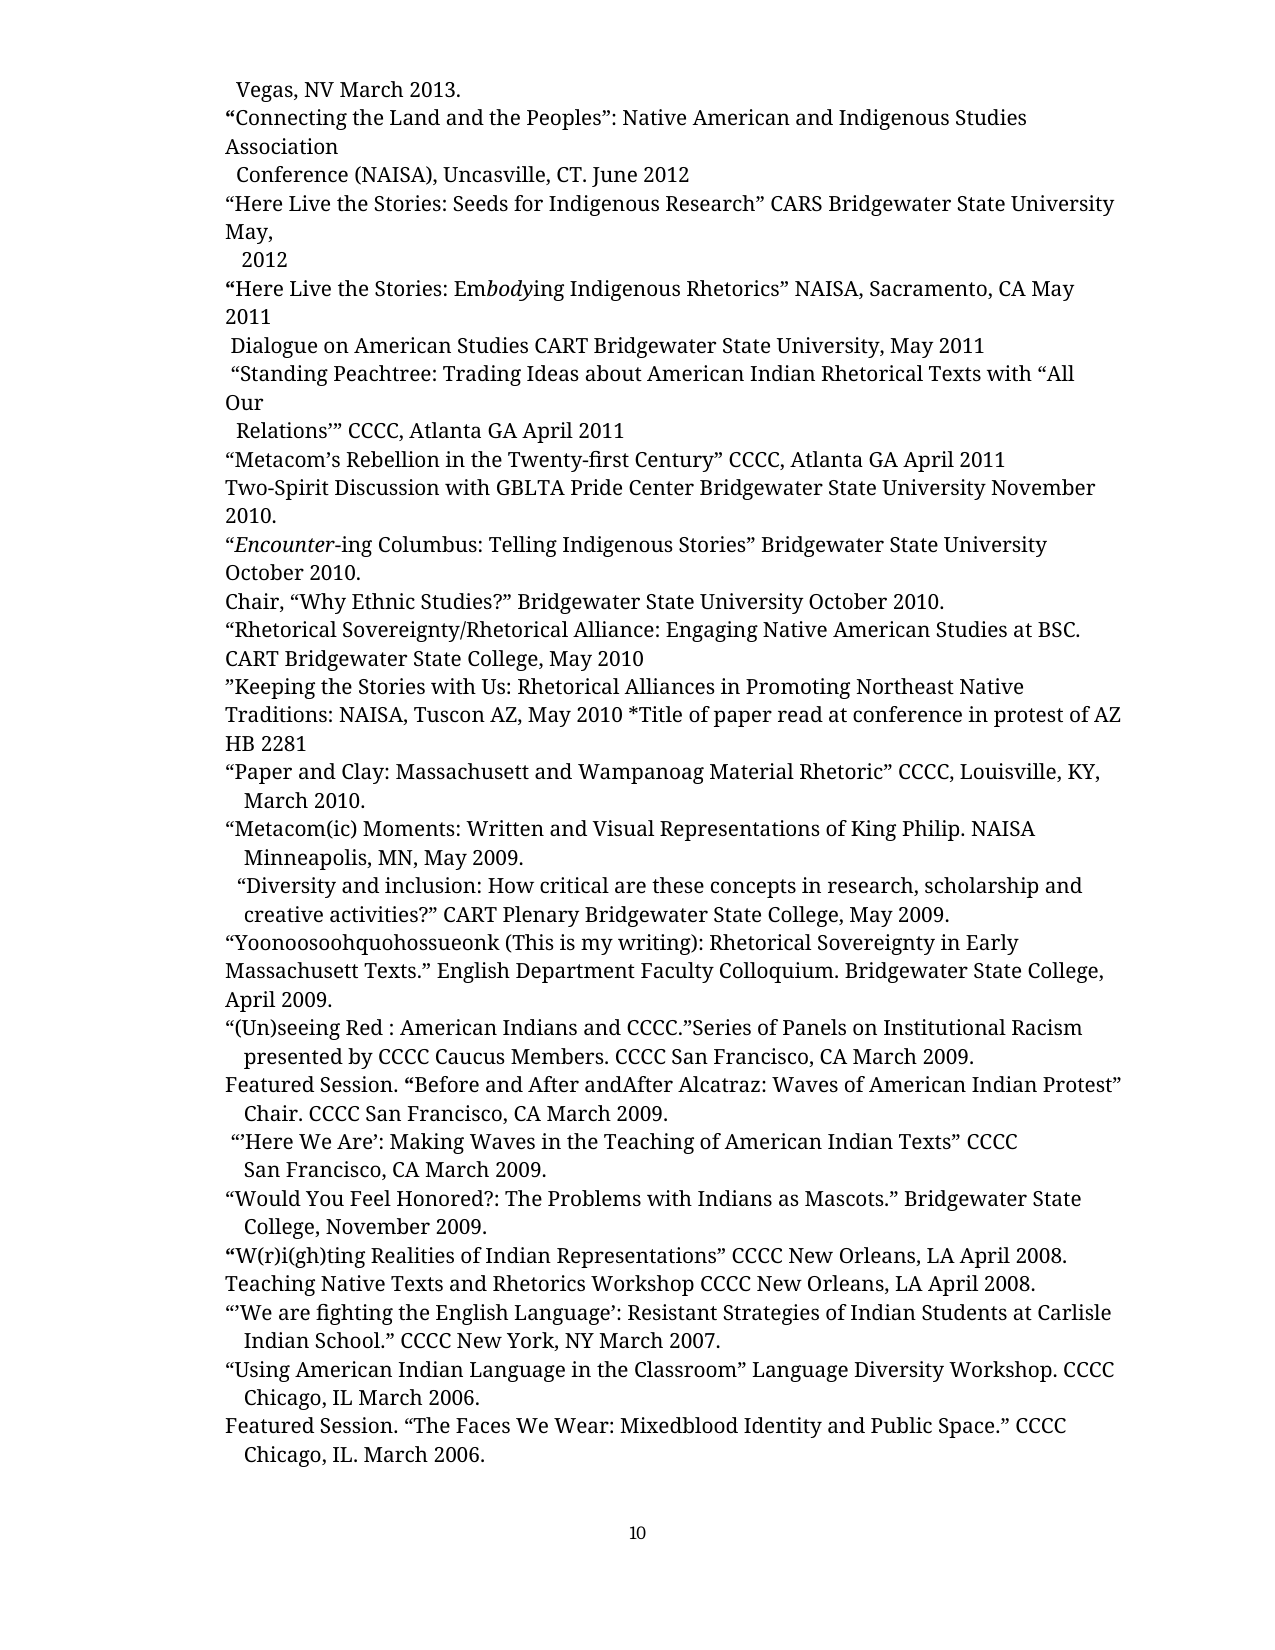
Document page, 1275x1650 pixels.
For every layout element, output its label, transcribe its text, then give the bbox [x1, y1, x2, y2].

text “Paper and Clay: Massachusett and Wampanoag Material Rhetoric” CCCC, Louisville, KY, March 2010. [225, 757, 1125, 814]
text “Diversity and inclusion: How critical are these concepts in research, scholarship and creative activities?” CART Plenary Bridgewater State College, May 2009. [150, 871, 1125, 928]
text “Here Live the Stories: Embodying Indigenous Rhetorics” NAISA, Sacramento, CA May 2011 [225, 274, 1125, 331]
text Chair, “Why Ethnic Studies?” Bridgewater State University October 2010. [225, 587, 1125, 615]
text Dialogue on American Studies CART Bridgewater State University, May 2011 [225, 331, 1125, 359]
text San Francisco, CA March 2009. [244, 1156, 1125, 1184]
text Two-Spirit Discussion with GBLTA Pride Center Bridgewater State University November 2010. [225, 473, 1125, 530]
text “’Here We Are’: Making Waves in the Teaching of American Indian Texts” CCCC [225, 1127, 1125, 1156]
text Featured Session. “Before and After andAfter Alcatraz: Waves of American Indian Protest” Chair. CCCC San Francisco, CA March 2009. [225, 1070, 1125, 1127]
text “Rhetorical Sovereignty/Rhetorical Alliance: Engaging Native American Studies at BSC. CART Bridgewater State College, May 2010 [225, 615, 1125, 672]
text “Connecting the Land and the Peoples”: Native American and Indigenous Studies Association [225, 103, 1125, 160]
text “Here Live the Stories: Seeds for Indigenous Research” CARS Bridgewater State University May, [66, 189, 1125, 246]
text Teaching Native Texts and Rhetorics Workshop CCCC New Orleans, LA April 2008. [225, 1269, 1125, 1298]
text Featured Session. “The Faces We Wear: Mixedblood Identity and Public Space.” CCCC Chicago, IL. March 2006. [225, 1412, 1125, 1468]
text “W(r)i(gh)ting Realities of Indian Representations” CCCC New Orleans, LA April 2008. [225, 1241, 1125, 1269]
text “Standing Peachtree: Trading Ideas about American Indian Rhetorical Texts with “All Our [225, 359, 1125, 416]
text “Encounter-ing Columbus: Telling Indigenous Stories” Bridgewater State University October 2010. [225, 530, 1125, 587]
text “Yoonoosoohquohossueonk (This is my writing): Rhetorical Sovereignty in Early Massachusett Texts.” English Department Faculty Colloquium. Bridgewater State College, April 2009. [225, 928, 1125, 1013]
text “Using American Indian Language in the Classroom” Language Diversity Workshop. CCCC Chicago, IL March 2006. [225, 1355, 1125, 1412]
text “(Un)seeing Red : American Indians and CCCC.”Series of Panels on Institutional Racism presented by CCCC Caucus Members. CCCC San Francisco, CA March 2009. [225, 1013, 1125, 1070]
text 2012 [225, 246, 1125, 274]
text “Metacom’s Rebellion in the Twenty-first Century” CCCC, Atlanta GA April 2011 [225, 445, 1125, 473]
text ”Keeping the Stories with Us: Rhetorical Alliances in Promoting Northeast Native Traditions: NAISA, Tuscon AZ, May 2010 *Title of paper read at conference in protest of AZ HB 2281 [225, 672, 1125, 757]
text “Metacom(ic) Moments: Written and Visual Representations of King Philip. NAISA Minneapolis, MN, May 2009. [225, 814, 1125, 871]
text “’We are fighting the English Language’: Resistant Strategies of Indian Students at Carlisle Indian School.” CCCC New York, NY March 2007. [225, 1298, 1125, 1355]
text Conference (NAISA), Uncasville, CT. June 2012 [225, 160, 1125, 189]
text Relations’” CCCC, Atlanta GA April 2011 [225, 416, 1125, 445]
text Vegas, NV March 2013. [225, 75, 1125, 103]
text “Would You Feel Honored?: The Problems with Indians as Mascots.” Bridgewater State College, November 2009. [225, 1184, 1125, 1241]
